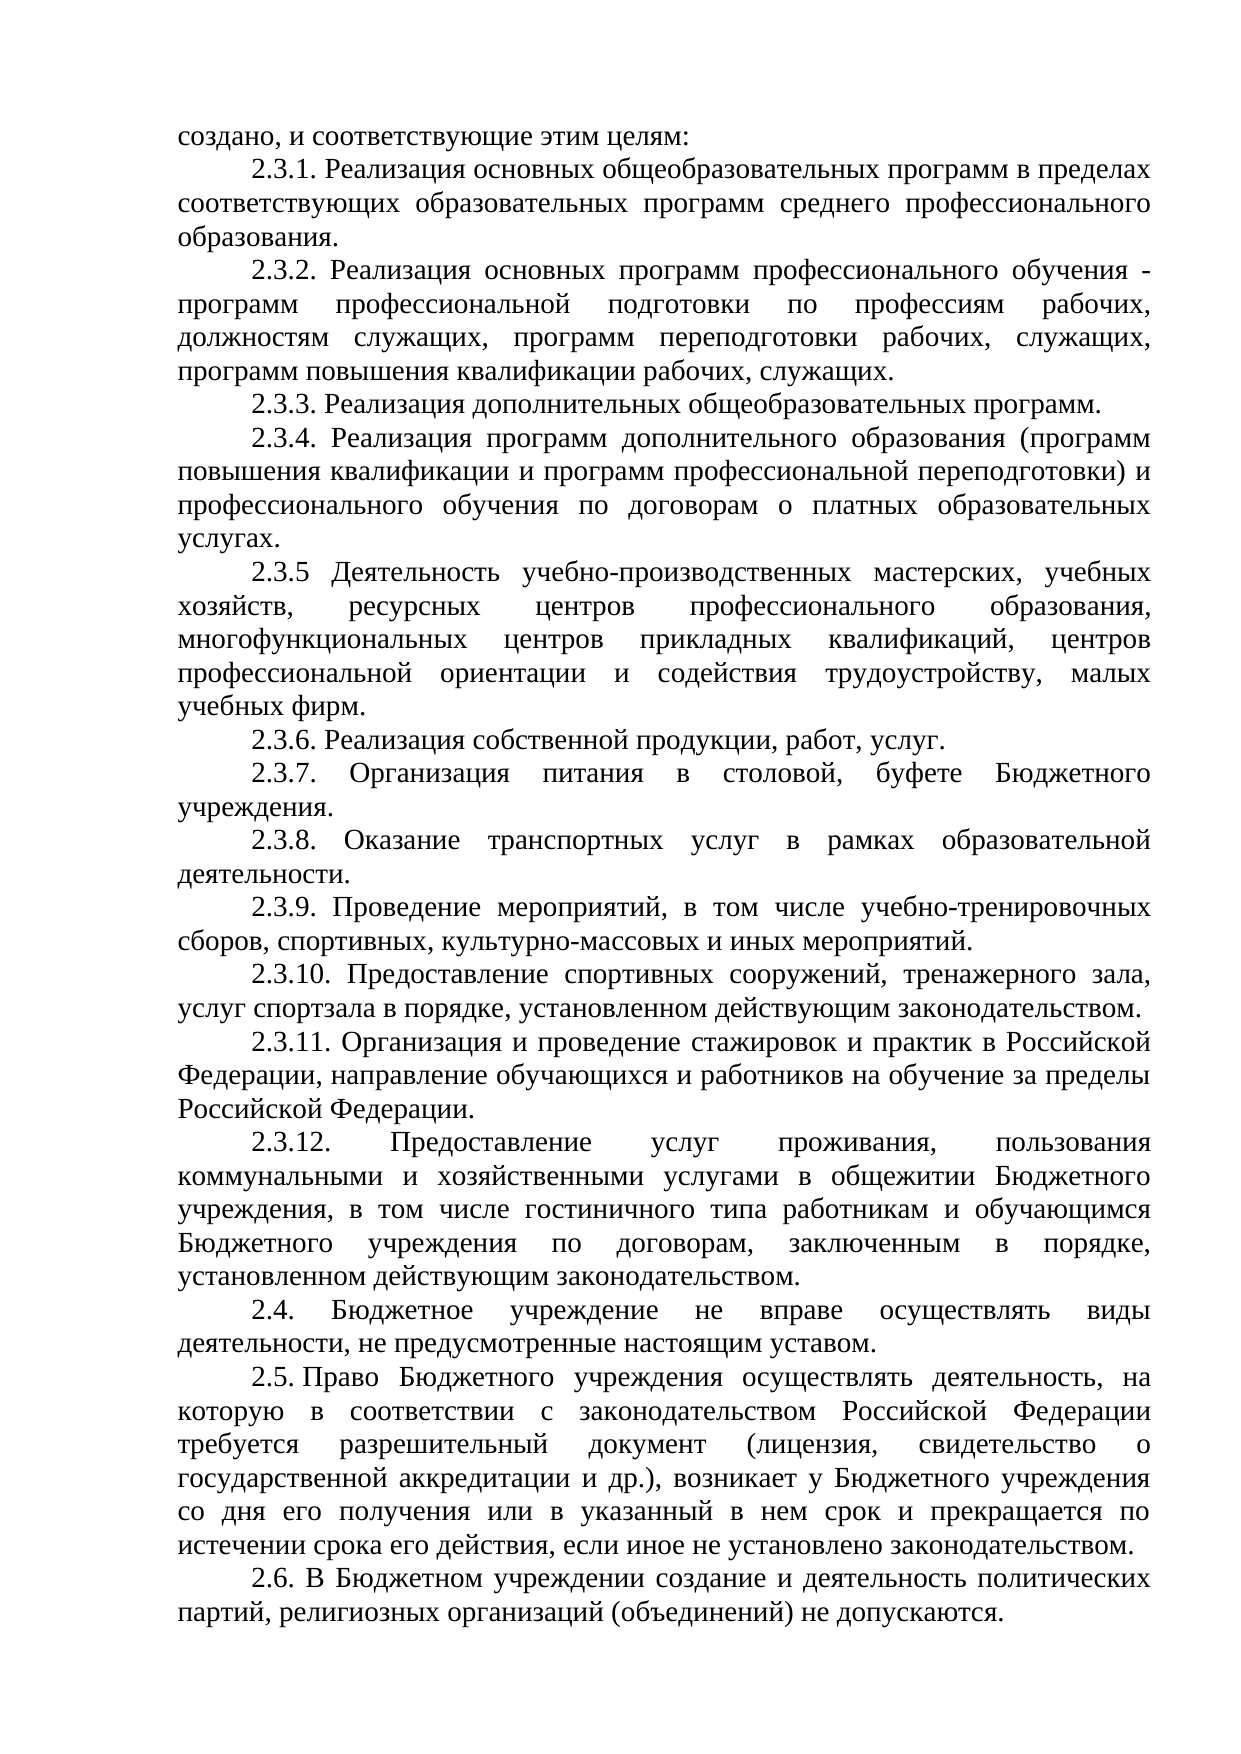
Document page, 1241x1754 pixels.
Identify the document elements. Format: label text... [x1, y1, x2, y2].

text 2.3.7. Организация питания в столовой, буфете Бюджетного учреждения. [177, 755, 1152, 822]
text 2.3.2. Реализация основных программ профессионального обучения - программ профессиональной подготовки по профессиям рабочих, должностям служащих, программ переподготовки рабочих, служащих, программ повышения квалификации рабочих, служащих. [177, 252, 1152, 386]
text 2.3.4. Реализация программ дополнительного образования (программ повышения квалификации и программ профессиональной переподготовки) и профессионального обучения по договорам о платных образовательных услугах. [177, 420, 1152, 554]
text 2.5. Право Бюджетного учреждения осуществлять деятельность, на которую в соответствии с законодательством Российской Федерации требуется разрешительный документ (лицензия, свидетельство о государственной аккредитации и др.), возникает у Бюджетного учреждения со дня его получения или в указанный в нем срок и прекращается по истечении срока его действия, если иное не установлено законодательством. [177, 1359, 1152, 1560]
text 2.3.11. Организация и проведение стажировок и практик в Российской Федерации, направление обучающихся и работников на обучение за пределы Российской Федерации. [177, 1024, 1152, 1124]
text 2.6. В Бюджетном учреждении создание и деятельность политических партий, религиозных организаций (объединений) не допускаются. [177, 1560, 1152, 1627]
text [177, 118, 1152, 152]
text 2.3.5 Деятельность учебно-производственных мастерских, учебных хозяйств, ресурсных центров профессионального образования, многофункциональных центров прикладных квалификаций, центров профессиональной ориентации и содействия трудоустройству, малых учебных фирм. [177, 554, 1152, 722]
text 2.3.9. Проведение мероприятий, в том числе учебно-тренировочных сборов, спортивных, культурно-массовых и иных мероприятий. [177, 889, 1152, 957]
text 2.3.1. Реализация основных общеобразовательных программ в пределах соответствующих образовательных программ среднего профессионального образования. [177, 152, 1152, 252]
text 2.4. Бюджетное учреждение не вправе осуществлять виды деятельности, не предусмотренные настоящим уставом. [177, 1292, 1152, 1359]
text 2.3.10. Предоставление спортивных сооружений, тренажерного зала, услуг спортзала в порядке, установленном действующим законодательством. [177, 957, 1152, 1024]
text 2.3.8. Оказание транспортных услуг в рамках образовательной деятельности. [177, 822, 1152, 889]
text 2.3.3. Реализация дополнительных общеобразовательных программ. [177, 386, 1152, 420]
text 2.3.6. Реализация собственной продукции, работ, услуг. [177, 722, 1152, 755]
text 2.3.12. Предоставление услуг проживания, пользования коммунальными и хозяйственными услугами в общежитии Бюджетного учреждения, в том числе гостиничного типа работникам и обучающимся Бюджетного учреждения по договорам, заключенным в порядке, установленном действующим законодательством. [177, 1124, 1152, 1292]
